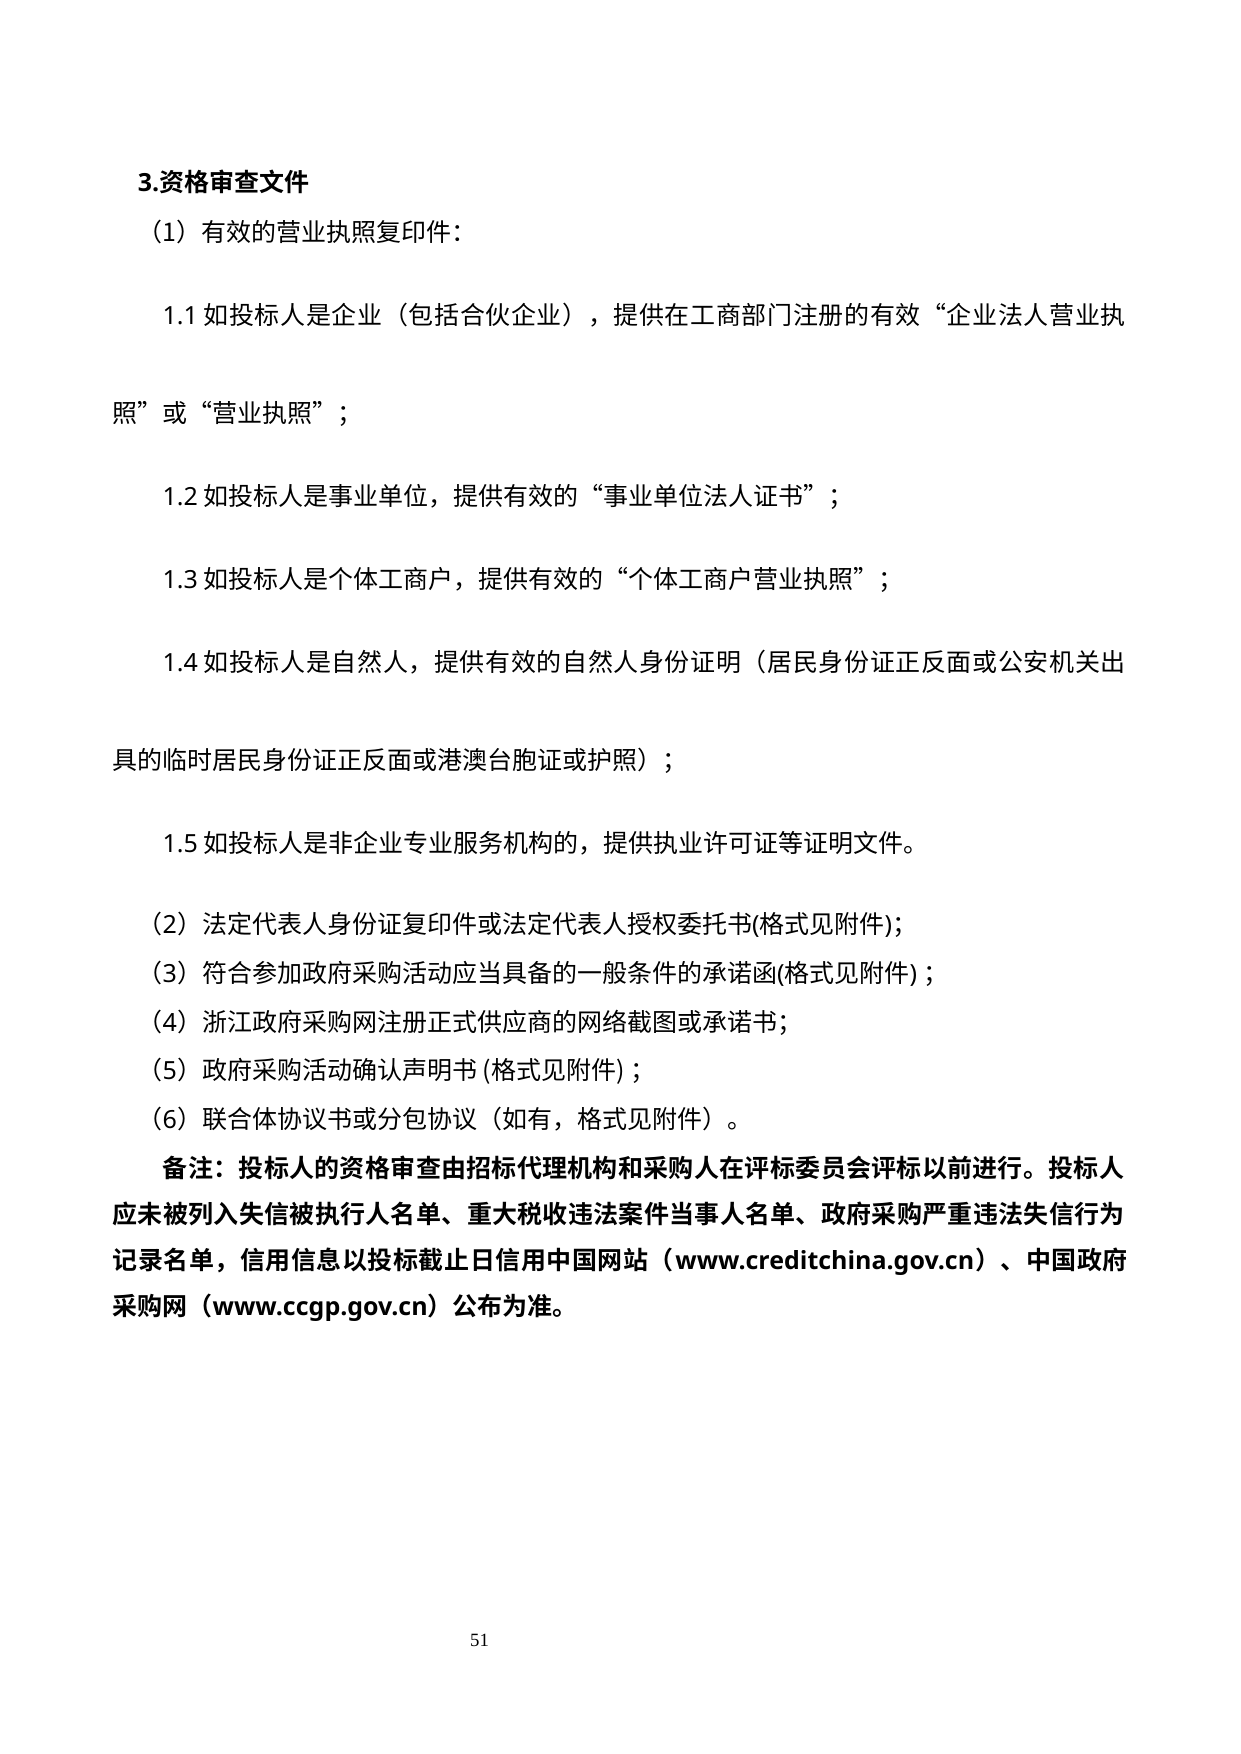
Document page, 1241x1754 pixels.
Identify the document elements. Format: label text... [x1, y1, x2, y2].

text 1.5如投标人是非企业专业服务机构的，提供执业许可证等证明文件。 [112, 809, 1128, 874]
text 1.3如投标人是个体工商户，提供有效的“个体工商户营业执照”； [112, 545, 1128, 610]
text 1.2如投标人是事业单位，提供有效的“事业单位法人证书”； [112, 462, 1128, 527]
text 3.资格审查文件 [112, 162, 1128, 198]
text （5）政府采购活动确认声明书 (格式见附件) ； [112, 1051, 1128, 1087]
text （1）有效的营业执照复印件： [112, 198, 1128, 263]
text 备注：投标人的资格审查由招标代理机构和采购人在评标委员会评标以前进行。投标人应未被列入失信被执行人名单、重大税收违法案件当事人名单、政府采购严重违法失信行为记录名单，信用信息以投标截止日信用中国网站（www.creditchina.gov.cn）、中国政府采购网（www.ccgp.gov.cn）公布为准。 [112, 1141, 1128, 1324]
text 1.1如投标人是企业（包括合伙企业），提供在工商部门注册的有效“企业法人营业执照”或“营业执照”； [112, 281, 1128, 444]
text （3）符合参加政府采购活动应当具备的一般条件的承诺函(格式见附件) ； [112, 953, 1128, 989]
text 1.4如投标人是自然人，提供有效的自然人身份证明（居民身份证正反面或公安机关出具的临时居民身份证正反面或港澳台胞证或护照）； [112, 628, 1128, 791]
text （2）法定代表人身份证复印件或法定代表人授权委托书(格式见附件)； [112, 904, 1128, 941]
text （6）联合体协议书或分包协议（如有，格式见附件）。 [112, 1099, 1128, 1136]
text （4）浙江政府采购网注册正式供应商的网络截图或承诺书； [112, 1002, 1128, 1038]
